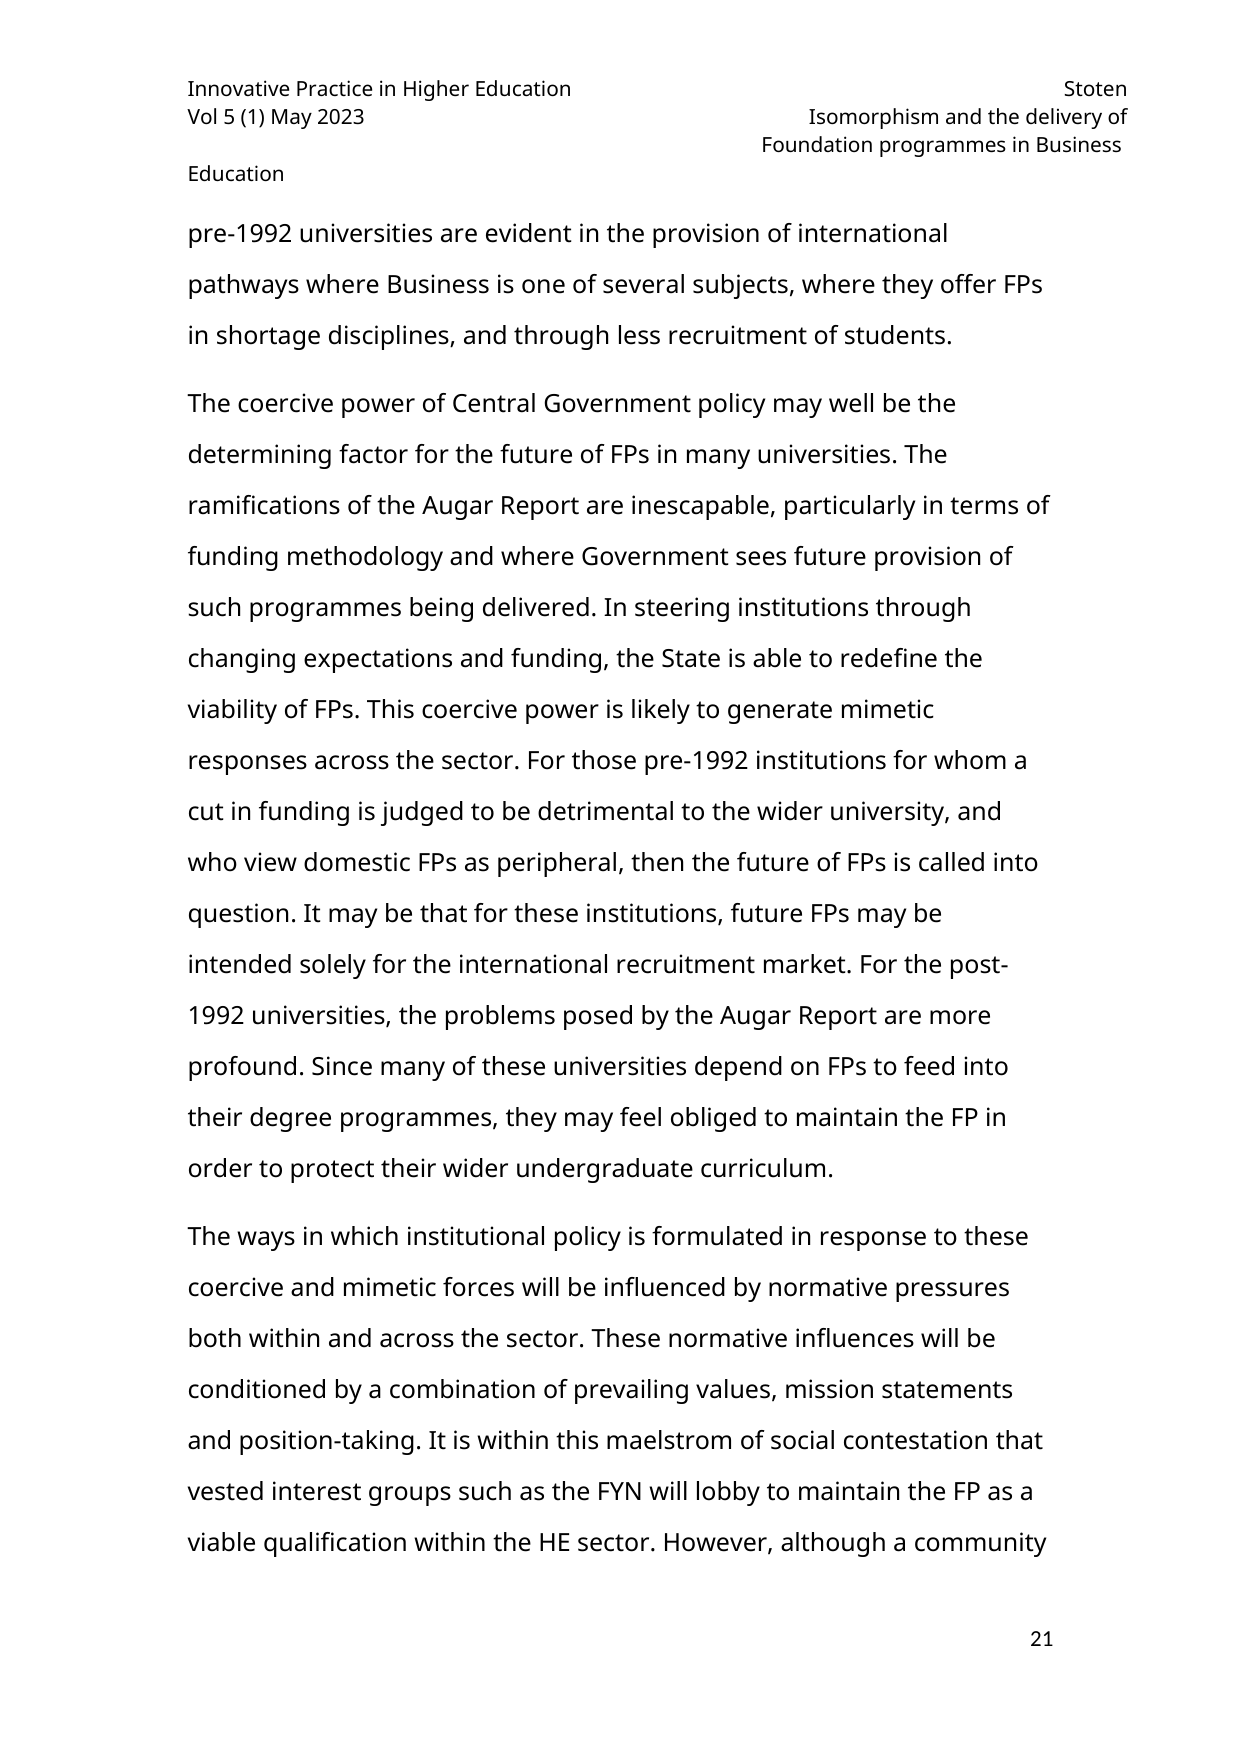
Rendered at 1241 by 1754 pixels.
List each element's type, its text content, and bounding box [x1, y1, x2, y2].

text The coercive power of Central Government policy may well be the determining factor for the future of FPs in many universities. The ramifications of the Augar Report are inescapable, particularly in terms of funding methodology and where Government sees future provision of such programmes being delivered. In steering institutions through changing expectations and funding, the State is able to redefine the viability of FPs. This coercive power is likely to generate mimetic responses across the sector. For those pre-1992 institutions for whom a cut in funding is judged to be detrimental to the wider university, and who view domestic FPs as peripheral, then the future of FPs is called into question. It may be that for these institutions, future FPs may be intended solely for the international recruitment market. For the post-1992 universities, the problems posed by the Augar Report are more profound. Since many of these universities depend on FPs to feed into their degree programmes, they may feel obliged to maintain the FP in order to protect their wider undergraduate curriculum. [187, 385, 1053, 1185]
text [187, 1219, 1053, 1559]
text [187, 216, 1053, 352]
